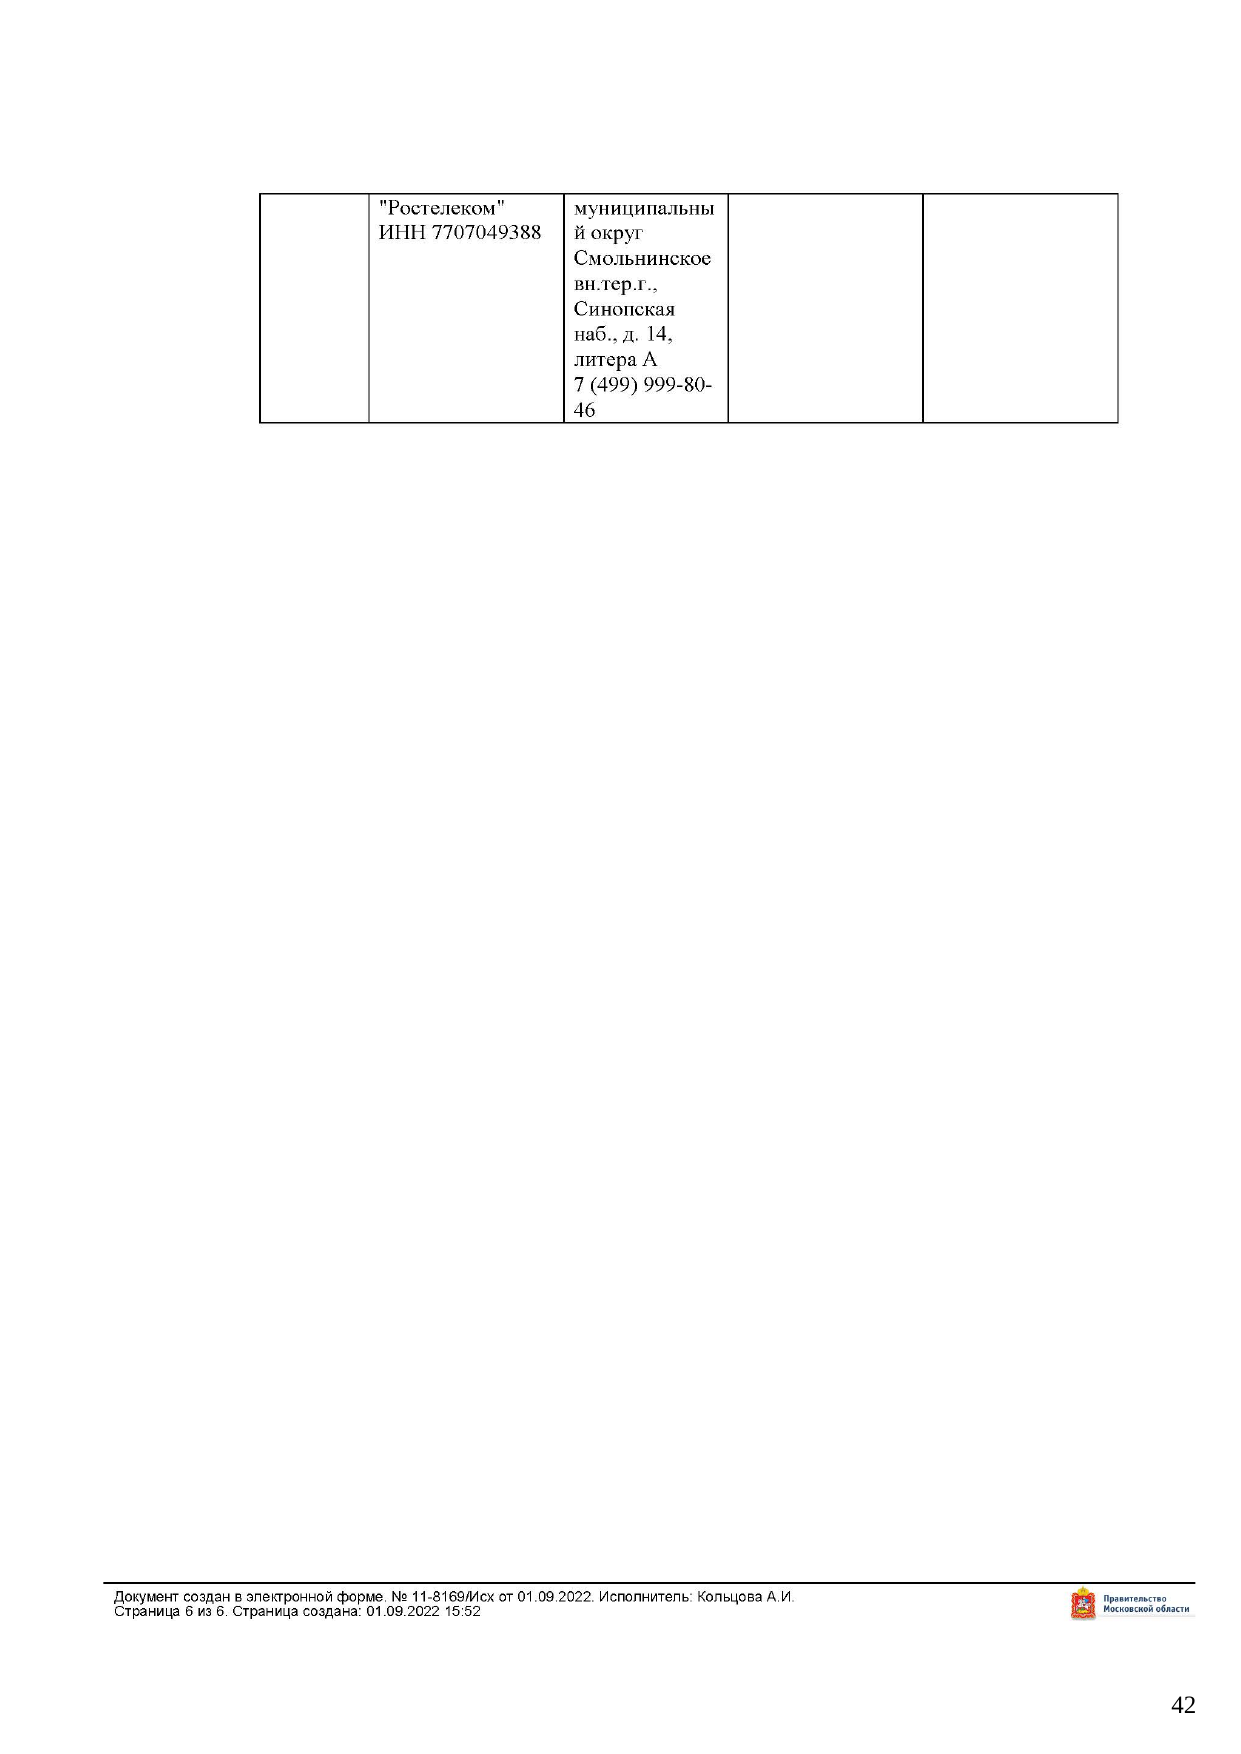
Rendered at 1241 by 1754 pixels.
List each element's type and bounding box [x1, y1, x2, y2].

picture [103, 88, 1196, 1634]
